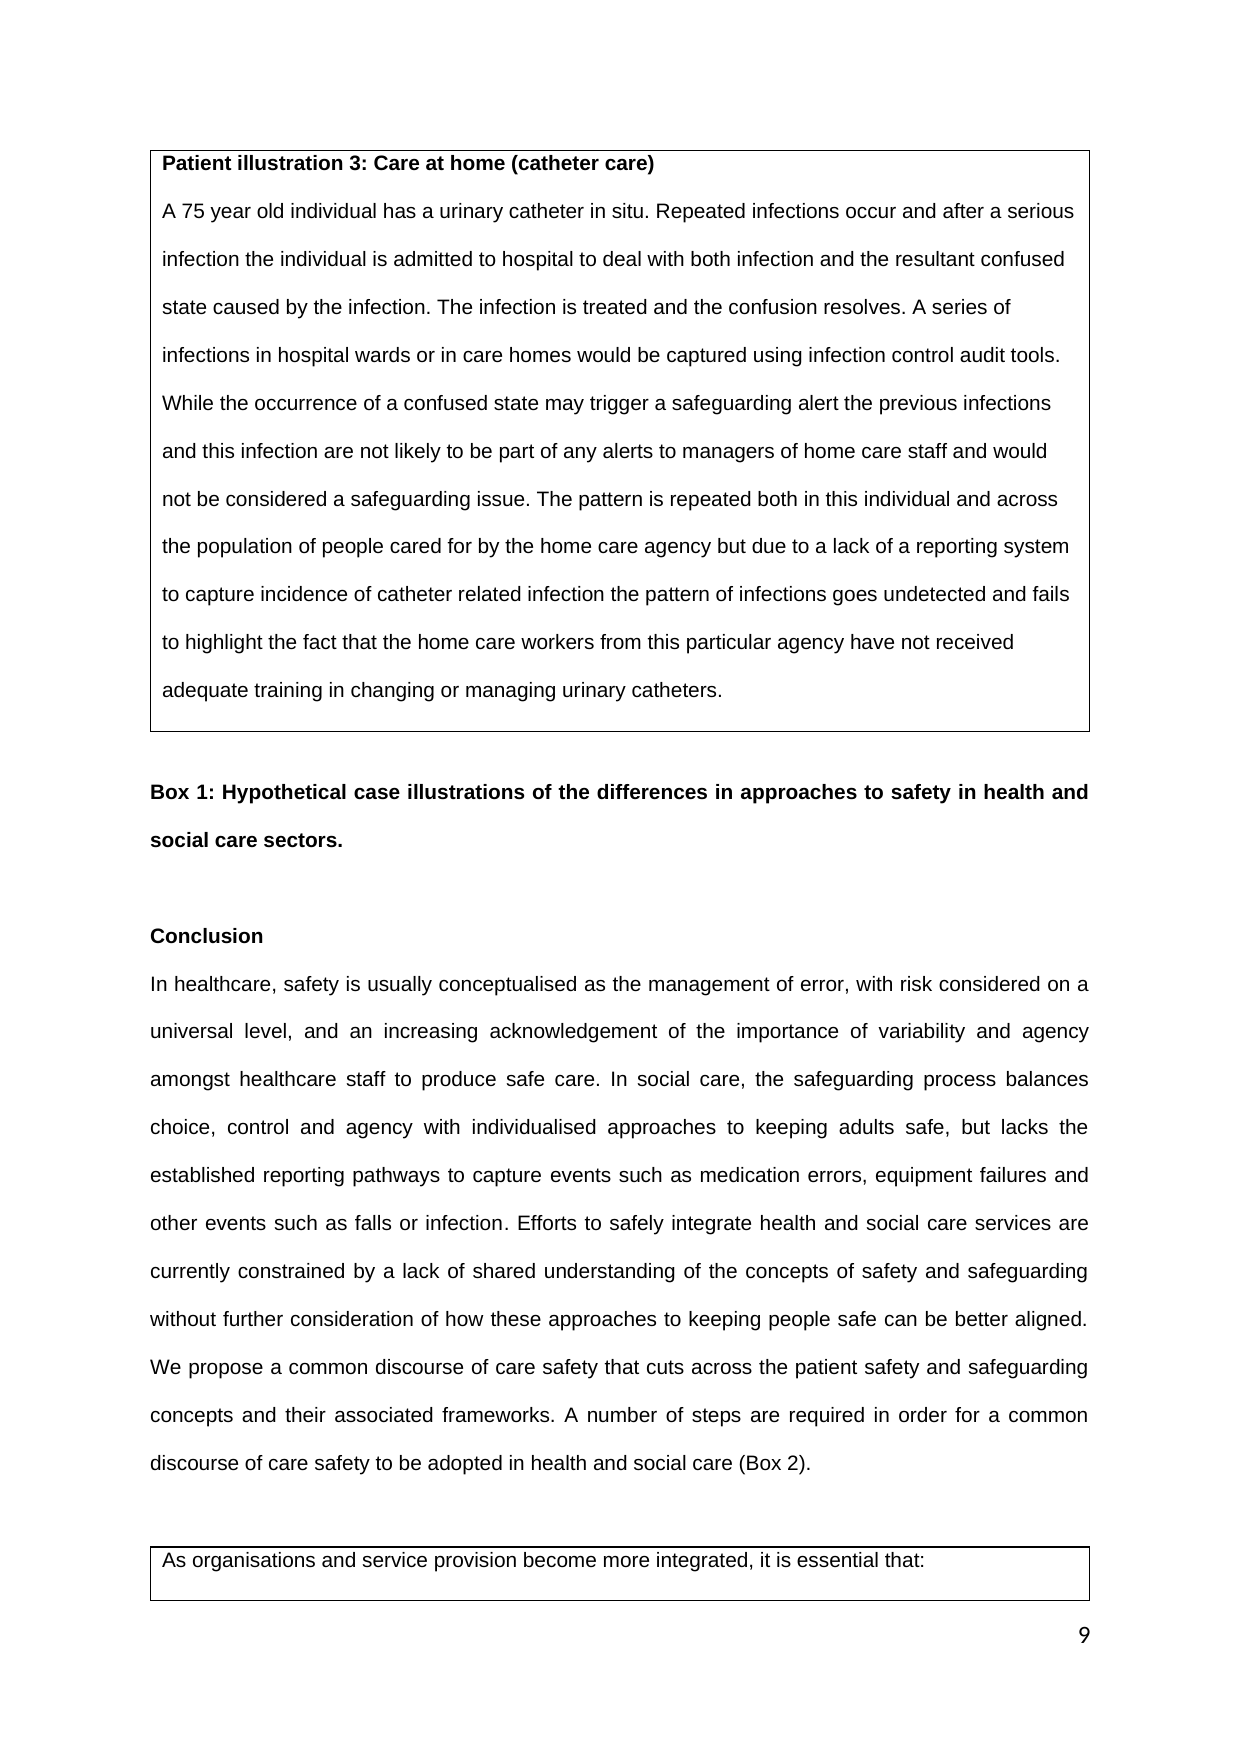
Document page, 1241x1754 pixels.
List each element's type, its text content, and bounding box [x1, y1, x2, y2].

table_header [151, 151, 1089, 731]
text Box 1: Hypothetical case illustrations of the differences in approaches to safety in health and social care sectors. [150, 780, 1090, 852]
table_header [151, 1548, 1089, 1600]
text In healthcare, safety is usually conceptualised as the management of error, with risk considered on a universal level, and an increasing acknowledgement of the importance of variability and agency amongst healthcare staff to produce safe care. In social care, the safeguarding process balances choice, control and agency with individualised approaches to keeping adults safe, but lacks the established reporting pathways to capture events such as medication errors, equipment failures and other events such as falls or infection. Efforts to safely integrate health and social care services are currently constrained by a lack of shared understanding of the concepts of safety and safeguarding without further consideration of how these approaches to keeping people safe can be better aligned. We propose a common discourse of care safety that cuts across the patient safety and safeguarding concepts and their associated frameworks. A number of steps are required in order for a common discourse of care safety to be adopted in health and social care (Box 2). [150, 971, 1090, 1474]
text Conclusion [150, 923, 1090, 947]
